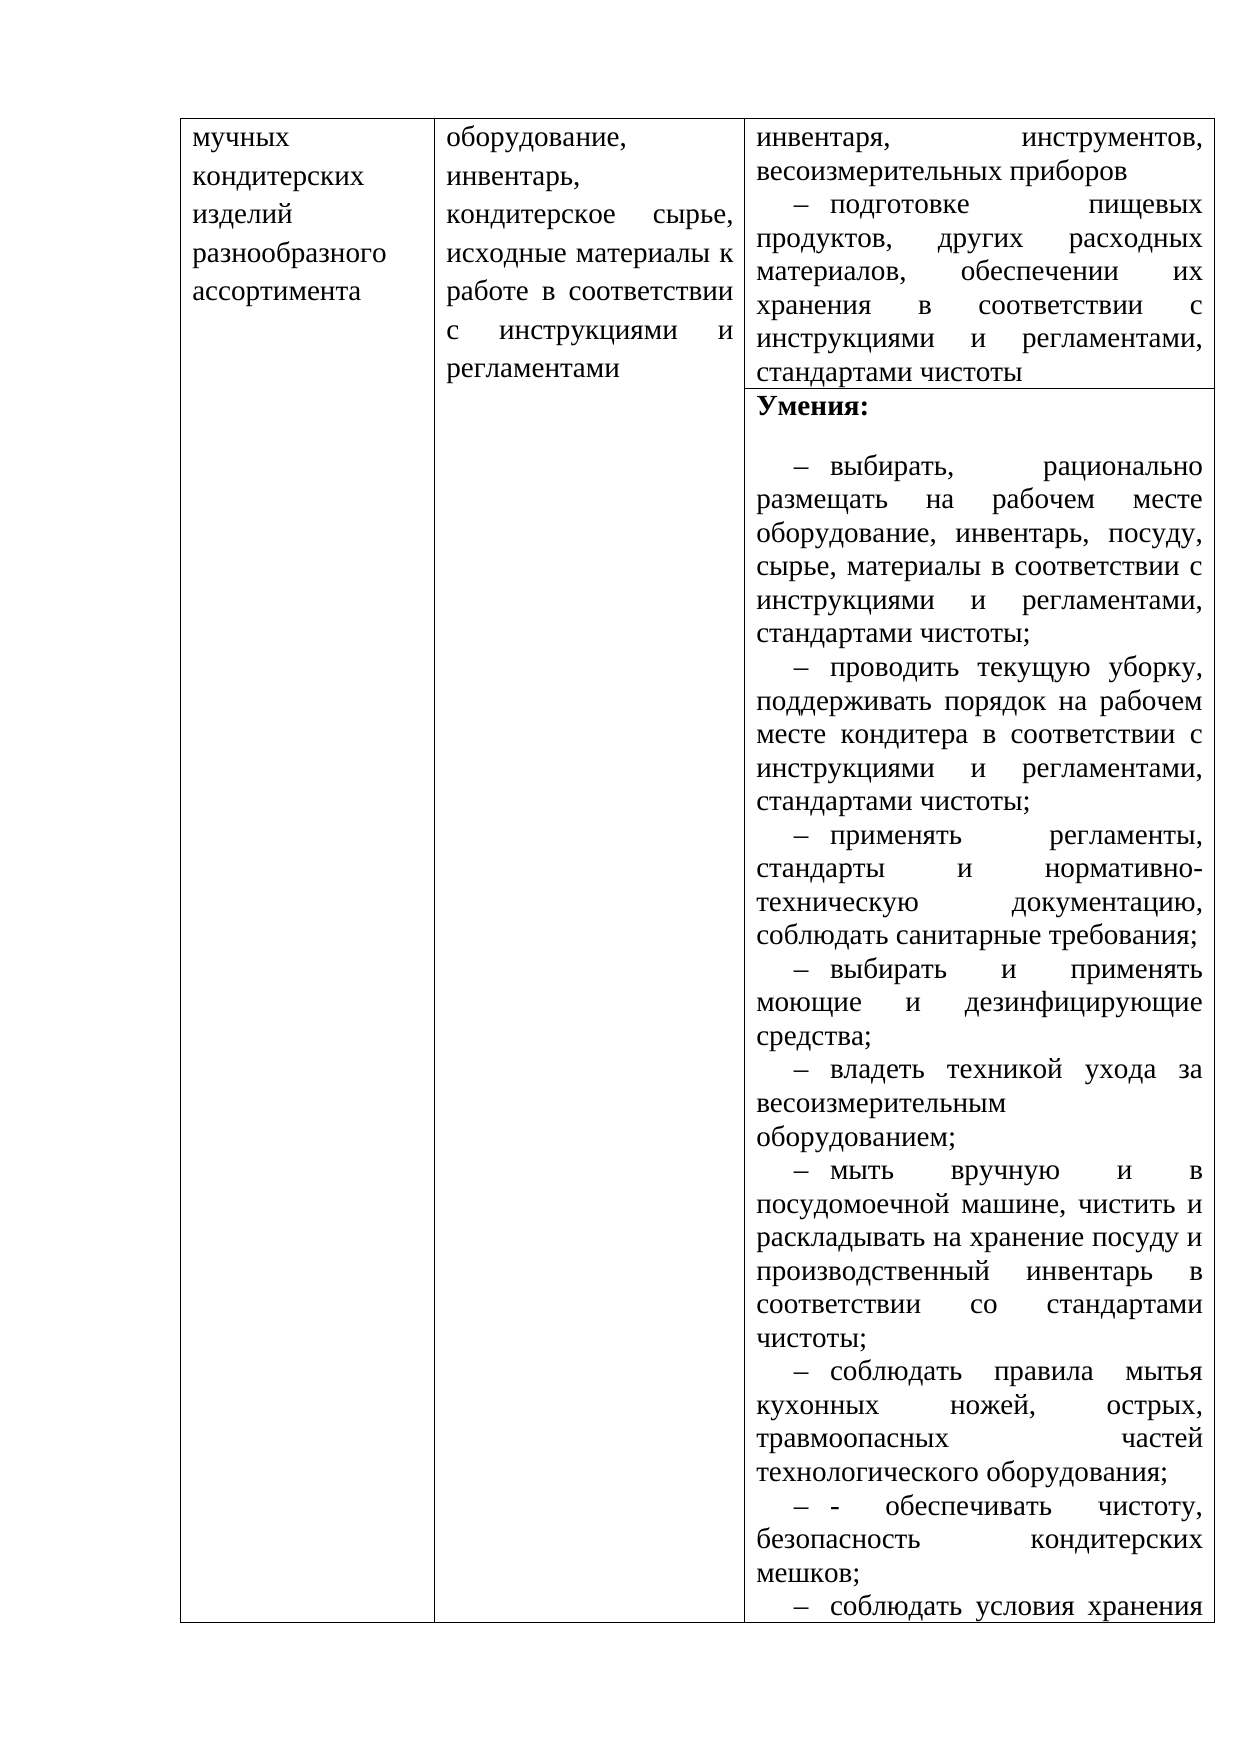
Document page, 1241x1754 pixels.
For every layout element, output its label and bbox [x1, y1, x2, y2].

table_cell [181, 119, 434, 1622]
table_cell [745, 389, 1214, 1622]
table_cell [435, 119, 744, 1622]
table_cell [745, 119, 1214, 387]
